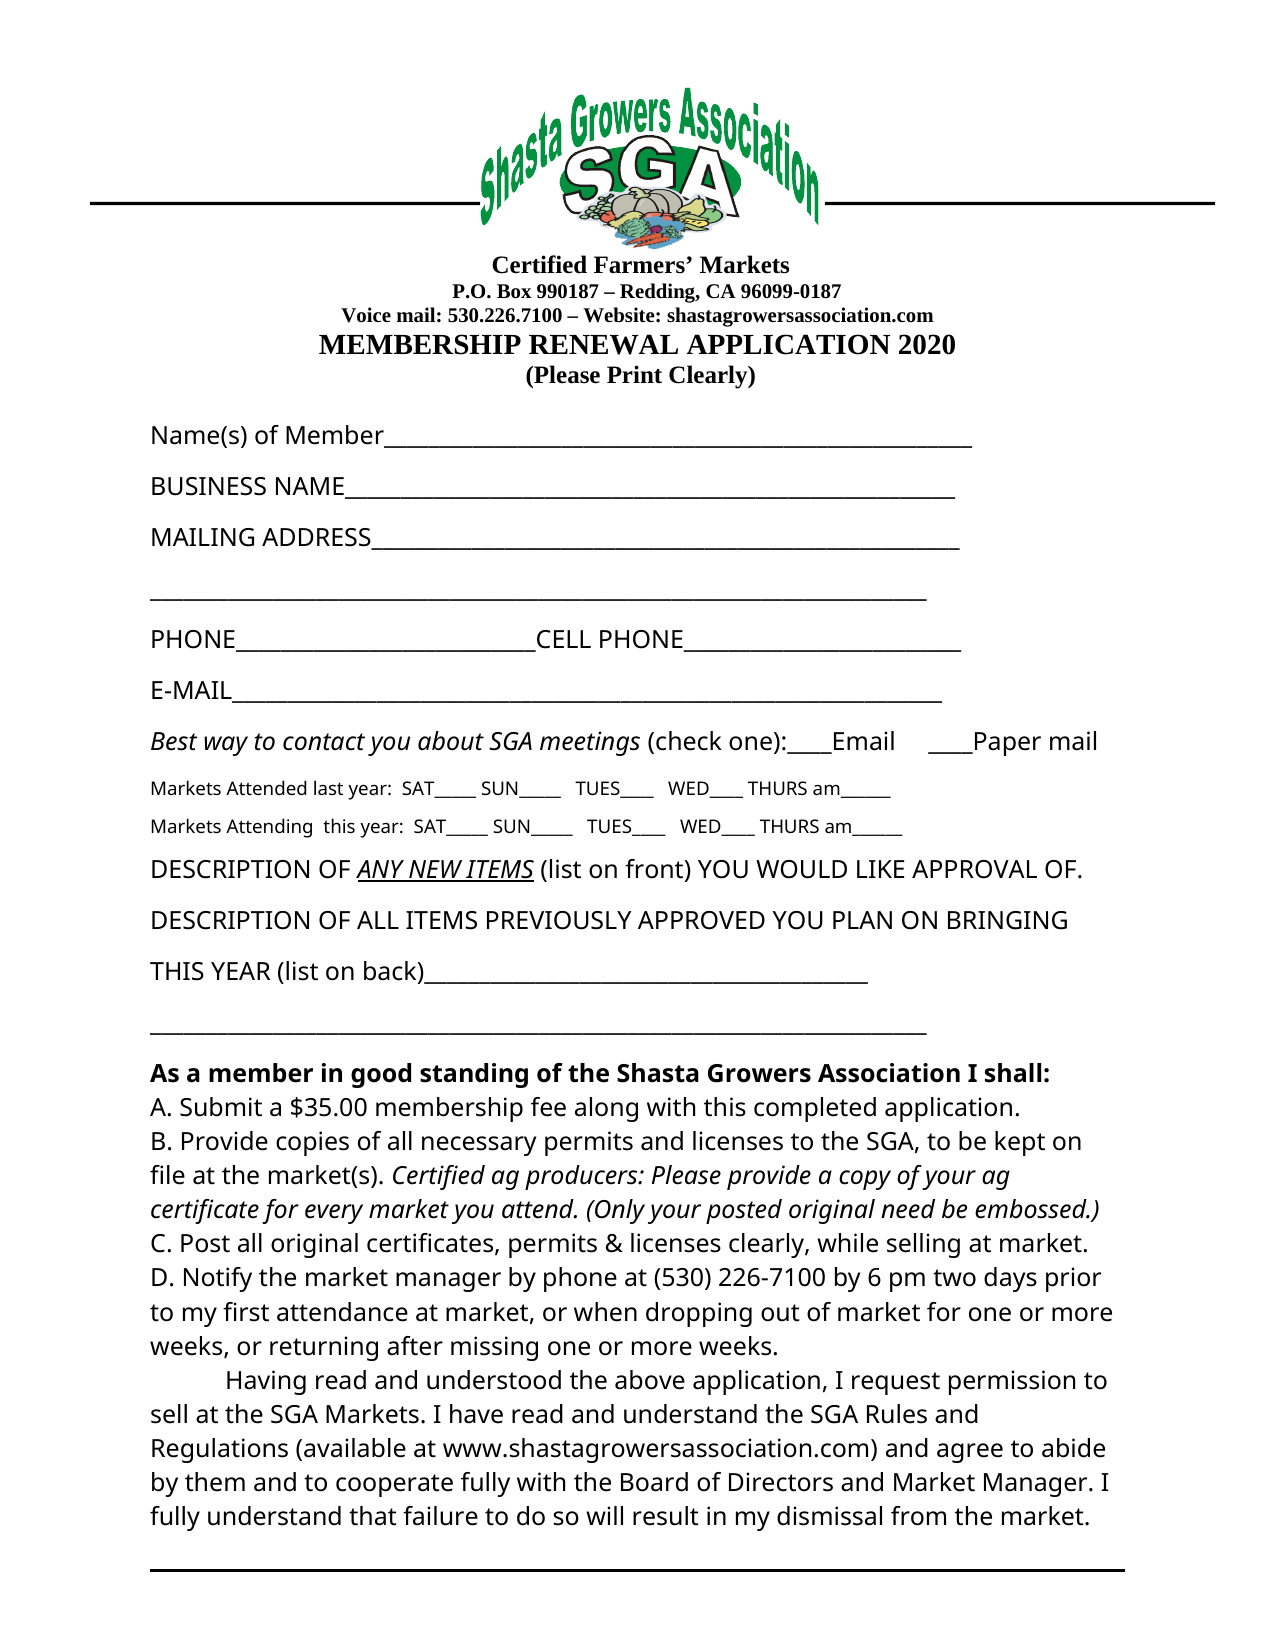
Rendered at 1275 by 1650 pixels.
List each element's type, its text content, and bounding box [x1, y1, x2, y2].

text BUSINESS NAME_______________________________________________________ [150, 469, 1125, 503]
text MAILING ADDRESS_____________________________________________________ [150, 520, 1125, 554]
text (Please Print Clearly) [150, 360, 1125, 389]
text Certified Farmers’ Markets [150, 83, 1125, 279]
text D. Notify the market manager by phone at (530) 226-7100 by 6 pm two days prior to my first attendance at market, or when dropping out of market for one or more weeks, or returning after missing one or more weeks. [150, 1260, 1125, 1362]
text DESCRIPTION OF ANY NEW ITEMS (list on front) YOU WOULD LIKE APPROVAL OF. DESCRIPTION OF ALL ITEMS PREVIOUSLY APPROVED YOU PLAN ON BRINGING THIS YEAR (list on back)________________________________________ [150, 852, 1125, 988]
text Markets Attended last year: SAT_____ SUN_____ TUES____ WED____ THURS am______ [150, 775, 1125, 801]
text E-MAIL________________________________________________________________ [150, 673, 1125, 707]
text PHONE___________________________CELL PHONE_________________________ [150, 622, 1125, 656]
text ______________________________________________________________________ [150, 1005, 1125, 1039]
text A. Submit a $35.00 membership fee along with this completed application. [150, 1090, 1125, 1124]
text As a member in good standing of the Shasta Growers Association I shall: [150, 1056, 1125, 1090]
text file at the market(s). Certified ag producers: Please provide a copy of your ag certificate for every market you attend. (Only your posted original need be embossed.) [150, 1158, 1125, 1226]
text Voice mail: 530.226.7100 – Website: shastagrowersassociation.com [150, 303, 1125, 327]
text C. Post all original certificates, permits & licenses clearly, while selling at market. [150, 1226, 1125, 1260]
text Having read and understood the above application, I request permission to sell at the SGA Markets. I have read and understand the SGA Rules and Regulations (available at www.shastagrowersassociation.com) and agree to abide by them and to cooperate fully with the Board of Directors and Market Manager. I fully understand that failure to do so will result in my dismissal from the market. [150, 1362, 1125, 1533]
text Best way to contact you about SGA meetings (check one):____Email ____Paper mail [150, 724, 1125, 758]
text Markets Attending this year: SAT_____ SUN_____ TUES____ WED____ THURS am______ [150, 813, 1125, 839]
text Name(s) of Member_____________________________________________________ [150, 418, 1125, 452]
text B. Provide copies of all necessary permits and licenses to the SGA, to be kept on [150, 1124, 1125, 1158]
text ______________________________________________________________________ [150, 571, 1125, 605]
text P.O. Box 990187 – Redding, CA 96099-0187 [150, 279, 1125, 303]
text MEMBERSHIP RENEWAL APPLICATION 2020 [150, 327, 1125, 360]
